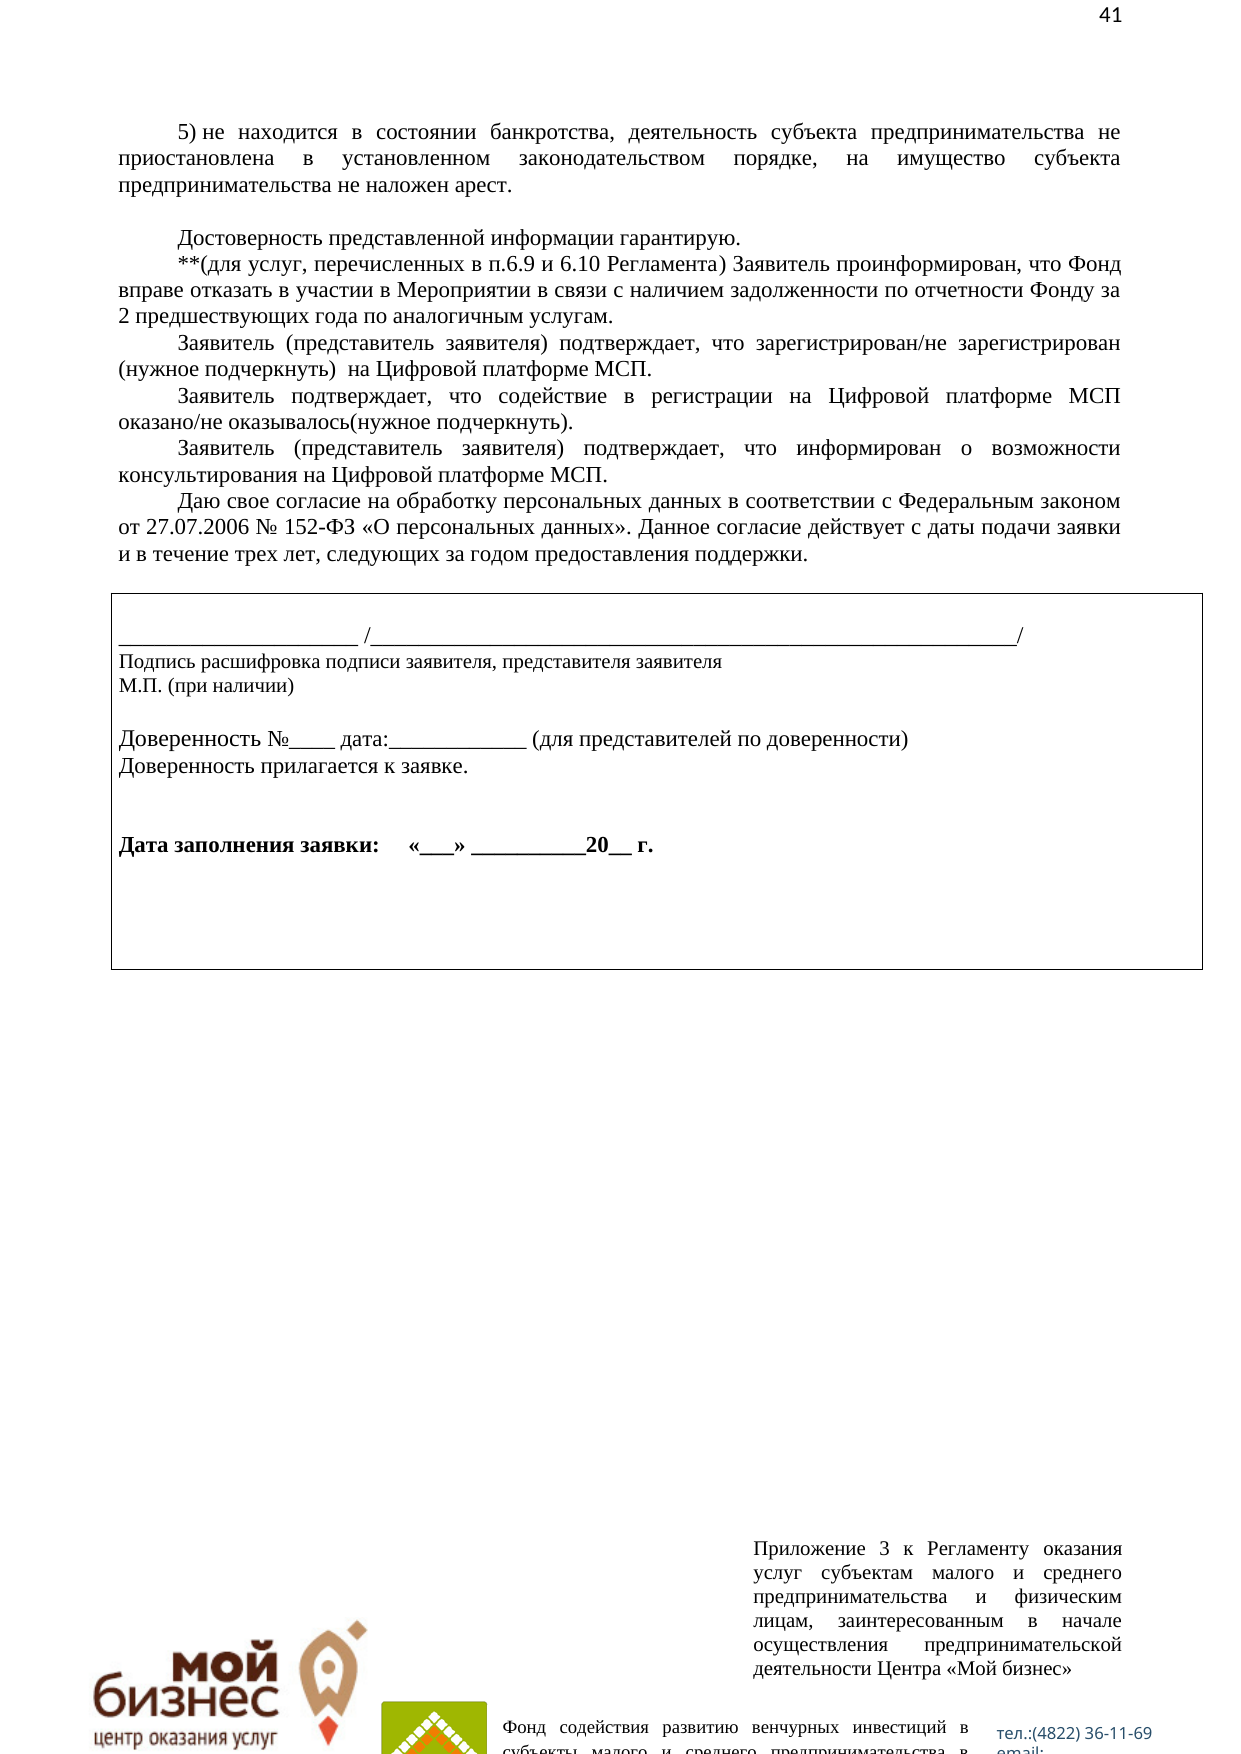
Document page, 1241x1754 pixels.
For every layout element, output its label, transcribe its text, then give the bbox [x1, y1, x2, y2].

table_header ____________________ /______________________________________________________/ Подпись расшифровка подписи заявителя, представителя заявителя М.П. (при наличии) Доверенность №____ дата:____________ (для представителей по доверенности) Доверенность прилагается к заявке. Дата заполнения заявки: «___» __________20__ г. [112, 594, 1202, 969]
picture [380, 1701, 488, 1754]
text Приложение 3 к Регламенту оказания услуг субъектам малого и среднего предпринимательства и физическим лицам, заинтересованным в начале осуществления предпринимательской деятельности Центра «Мой бизнес» [753, 1536, 1122, 1680]
text Даю свое согласие на обработку персональных данных в соответствии с Федеральным законом от 27.07.2006 № 152-ФЗ «О персональных данных». Данное согласие действует с даты подачи заявки и в течение трех лет, следующих за годом предоставления поддержки. [118, 487, 1122, 566]
picture [88, 1617, 369, 1754]
text Достоверность представленной информации гарантирую. [118, 223, 1122, 250]
text **(для услуг, перечисленных в п.6.9 и 6.10 Регламента) Заявитель проинформирован, что Фонд вправе отказать в участии в Мероприятии в связи с наличием задолженности по отчетности Фонду за 2 предшествующих года по аналогичным услугам. [118, 250, 1122, 329]
text 5) не находится в состоянии банкротства, деятельность субъекта предпринимательства не приостановлена в установленном законодательством порядке, на имущество субъекта предпринимательства не наложен арест. [118, 118, 1122, 197]
text Заявитель подтверждает, что содействие в регистрации на Цифровой платформе МСП оказано/не оказывалось(нужное подчеркнуть). [118, 382, 1122, 434]
text Заявитель (представитель заявителя) подтверждает, что информирован о возможности консультирования на Цифровой платформе МСП. [118, 434, 1122, 487]
text Заявитель (представитель заявителя) подтверждает, что зарегистрирован/не зарегистрирован (нужное подчеркнуть) на Цифровой платформе МСП. [118, 329, 1122, 382]
